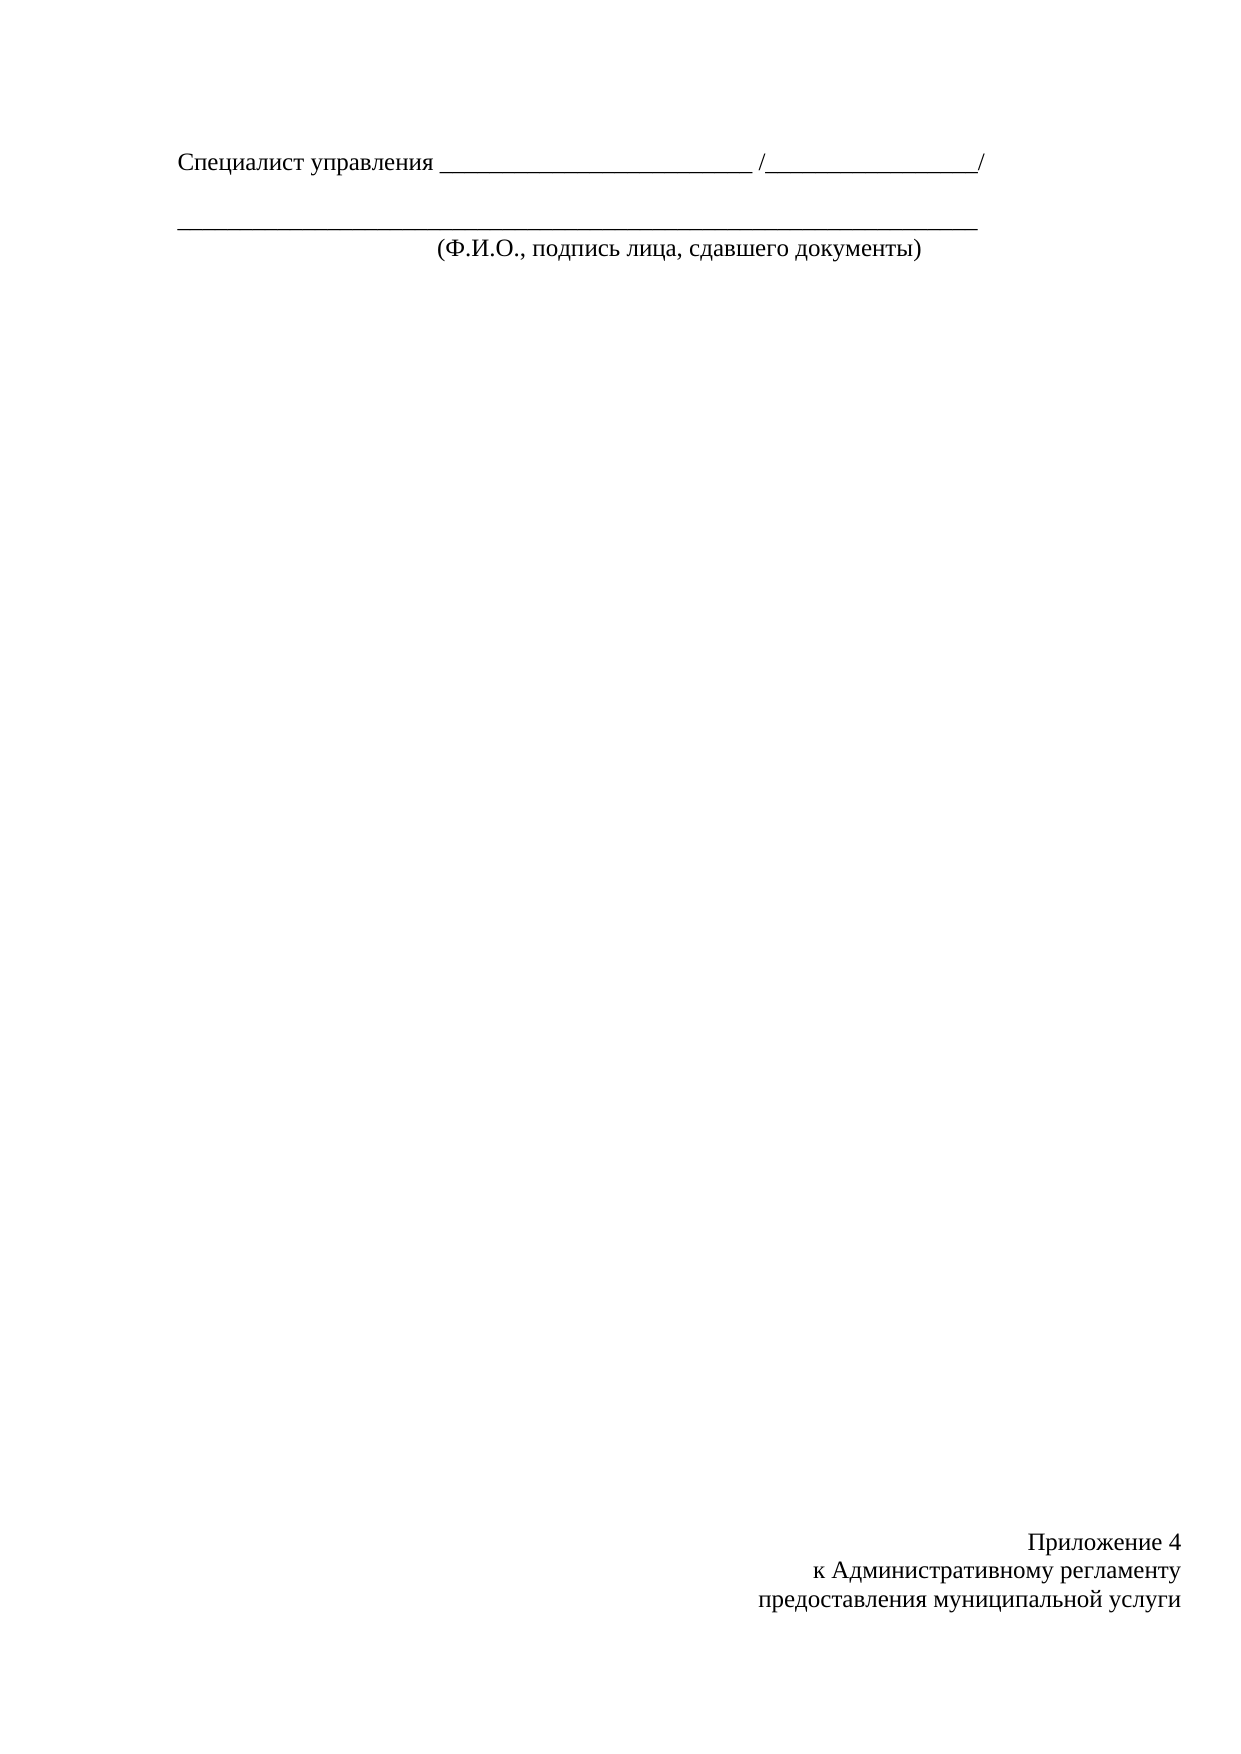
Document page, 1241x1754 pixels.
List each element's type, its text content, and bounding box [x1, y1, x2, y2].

text Приложение 4 [177, 1527, 1181, 1556]
text Специалист управления _________________________ /_________________/ [177, 147, 1181, 176]
text к Административному регламенту [177, 1556, 1181, 1584]
text (Ф.И.О., подпись лица, сдавшего документы) [177, 233, 1181, 262]
text ________________________________________________________________ [177, 204, 1181, 233]
text предоставления муниципальной услуги [177, 1584, 1181, 1613]
